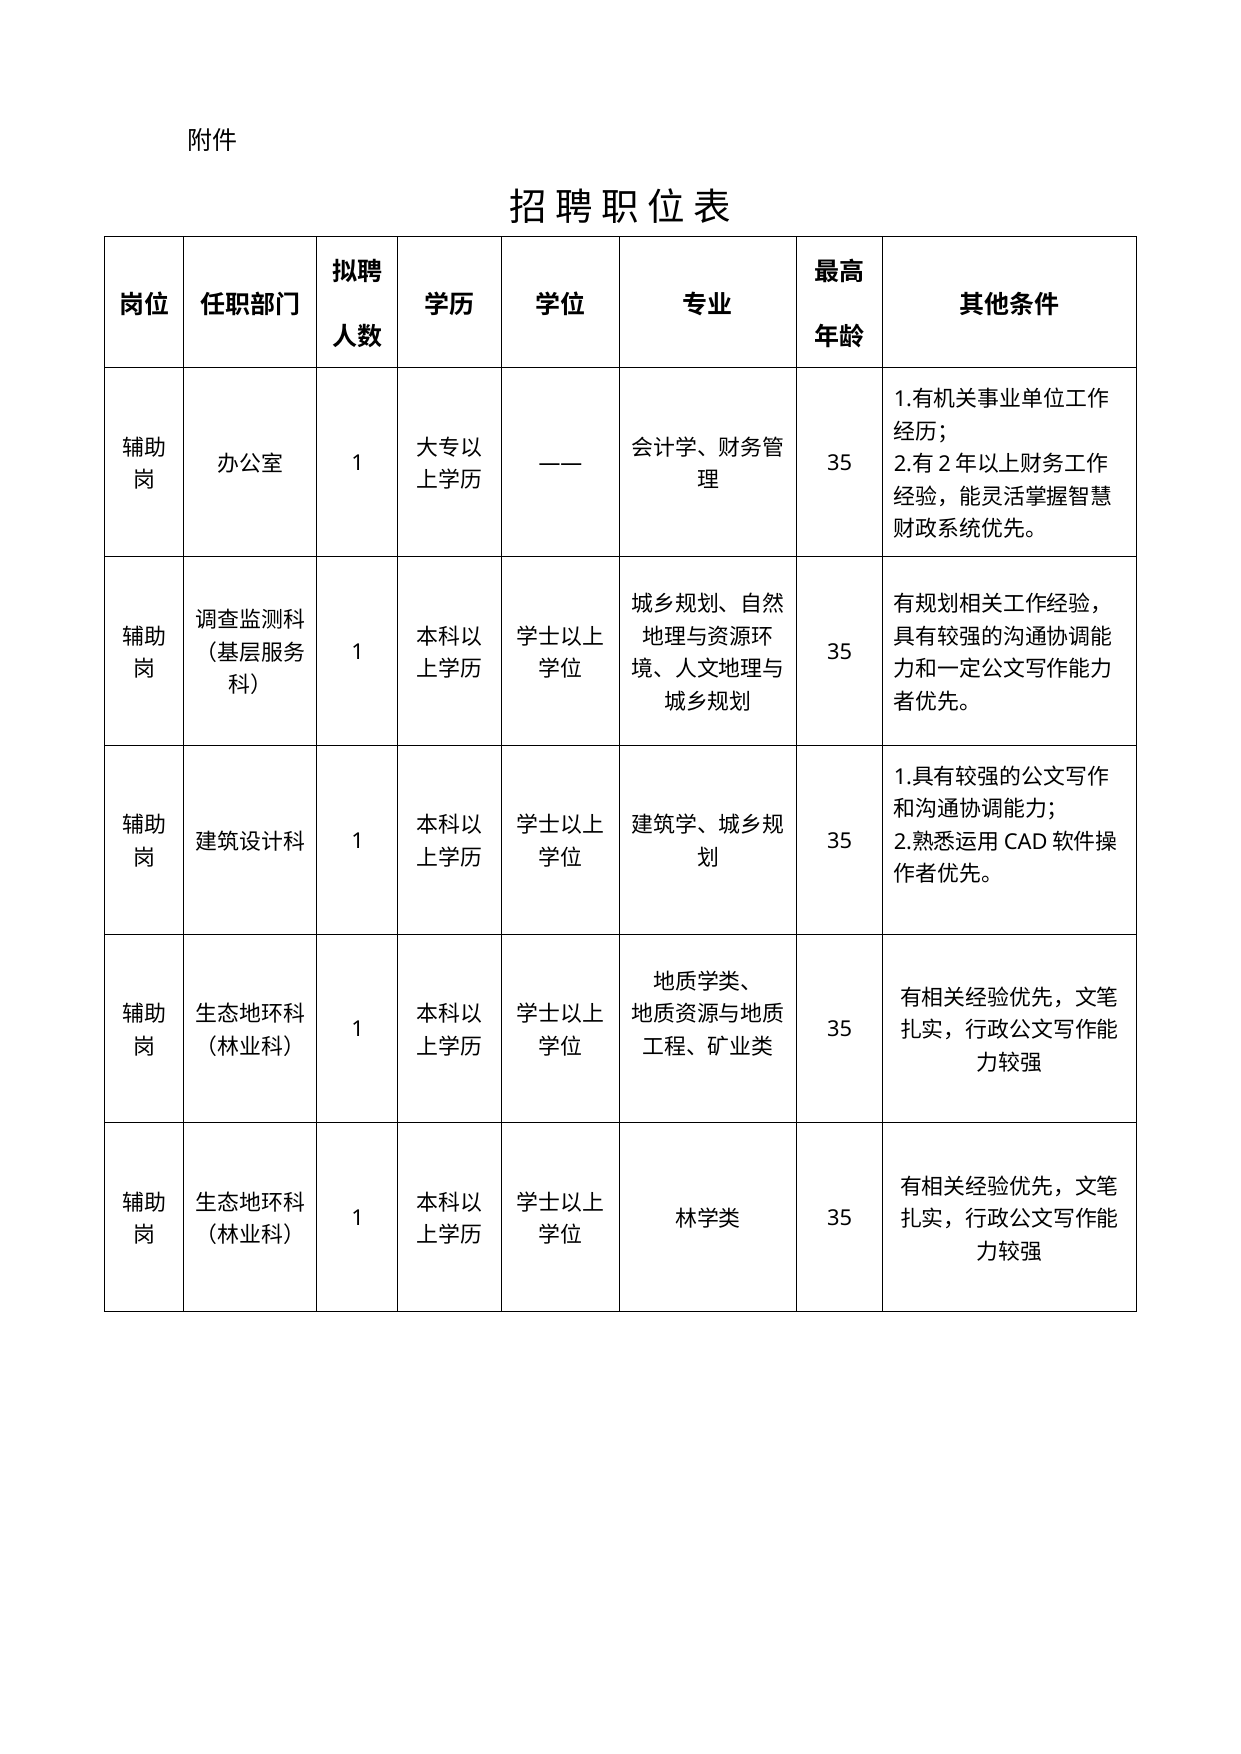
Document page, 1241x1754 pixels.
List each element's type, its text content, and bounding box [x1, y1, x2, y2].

text 招 聘 职 位 表 [187, 171, 1053, 236]
text 附件 [187, 106, 1053, 171]
table_header 专业 [620, 237, 796, 367]
table_header 岗位 [105, 237, 183, 367]
table_cell 生态地环科（林业科） [184, 1123, 316, 1311]
table_cell 本科以上学历 [398, 746, 501, 933]
table_cell 本科以上学历 [398, 557, 501, 745]
table_cell 35 [797, 368, 882, 556]
table_cell 35 [797, 935, 882, 1122]
table_header 拟聘人数 [317, 237, 397, 367]
table_cell 辅助岗 [105, 368, 183, 556]
table_header 学位 [502, 237, 619, 367]
table_cell 1 [317, 368, 397, 556]
table_cell 林学类 [620, 1123, 796, 1311]
table_cell 1.具有较强的公文写作和沟通协调能力； 2.熟悉运用CAD软件操作者优先。 [883, 746, 1136, 933]
table_cell 35 [797, 746, 882, 933]
table_cell 本科以上学历 [398, 1123, 501, 1311]
table_cell 会计学、财务管理 [620, 368, 796, 556]
table_cell 学士以上学位 [502, 1123, 619, 1311]
table_cell 地质学类、 地质资源与地质工程、矿业类 [620, 935, 796, 1122]
table_cell 辅助岗 [105, 557, 183, 745]
table_cell 35 [797, 557, 882, 745]
table_cell 调查监测科（基层服务科） [184, 557, 316, 745]
table_cell 有规划相关工作经验，具有较强的沟通协调能力和一定公文写作能力者优先。 [883, 557, 1136, 745]
table_cell 办公室 [184, 368, 316, 556]
table_cell 学士以上学位 [502, 557, 619, 745]
table_cell 生态地环科（林业科） [184, 935, 316, 1122]
table_cell 本科以上学历 [398, 935, 501, 1122]
table_cell 1 [317, 557, 397, 745]
table_cell 1 [317, 935, 397, 1122]
table_header 最高年龄 [797, 237, 882, 367]
table_cell 学士以上学位 [502, 746, 619, 933]
table_cell —— [502, 368, 619, 556]
table_cell 35 [797, 1123, 882, 1311]
table_cell 1 [317, 1123, 397, 1311]
table_cell 大专以上学历 [398, 368, 501, 556]
table_header 任职部门 [184, 237, 316, 367]
table_cell 1.有机关事业单位工作经历； 2.有2年以上财务工作经验，能灵活掌握智慧财政系统优先。 [883, 368, 1136, 556]
table_cell 有相关经验优先，文笔扎实，行政公文写作能力较强 [883, 935, 1136, 1122]
table_cell 辅助岗 [105, 746, 183, 933]
table_header 学历 [398, 237, 501, 367]
table_cell 建筑学、城乡规划 [620, 746, 796, 933]
table_cell 城乡规划、自然地理与资源环境、人文地理与城乡规划 [620, 557, 796, 745]
table_cell 辅助岗 [105, 935, 183, 1122]
table_cell 有相关经验优先，文笔扎实，行政公文写作能力较强 [883, 1123, 1136, 1311]
table_cell 学士以上学位 [502, 935, 619, 1122]
table_cell 建筑设计科 [184, 746, 316, 933]
table_cell 辅助岗 [105, 1123, 183, 1311]
table_cell 1 [317, 746, 397, 933]
table_header 其他条件 [883, 237, 1136, 367]
